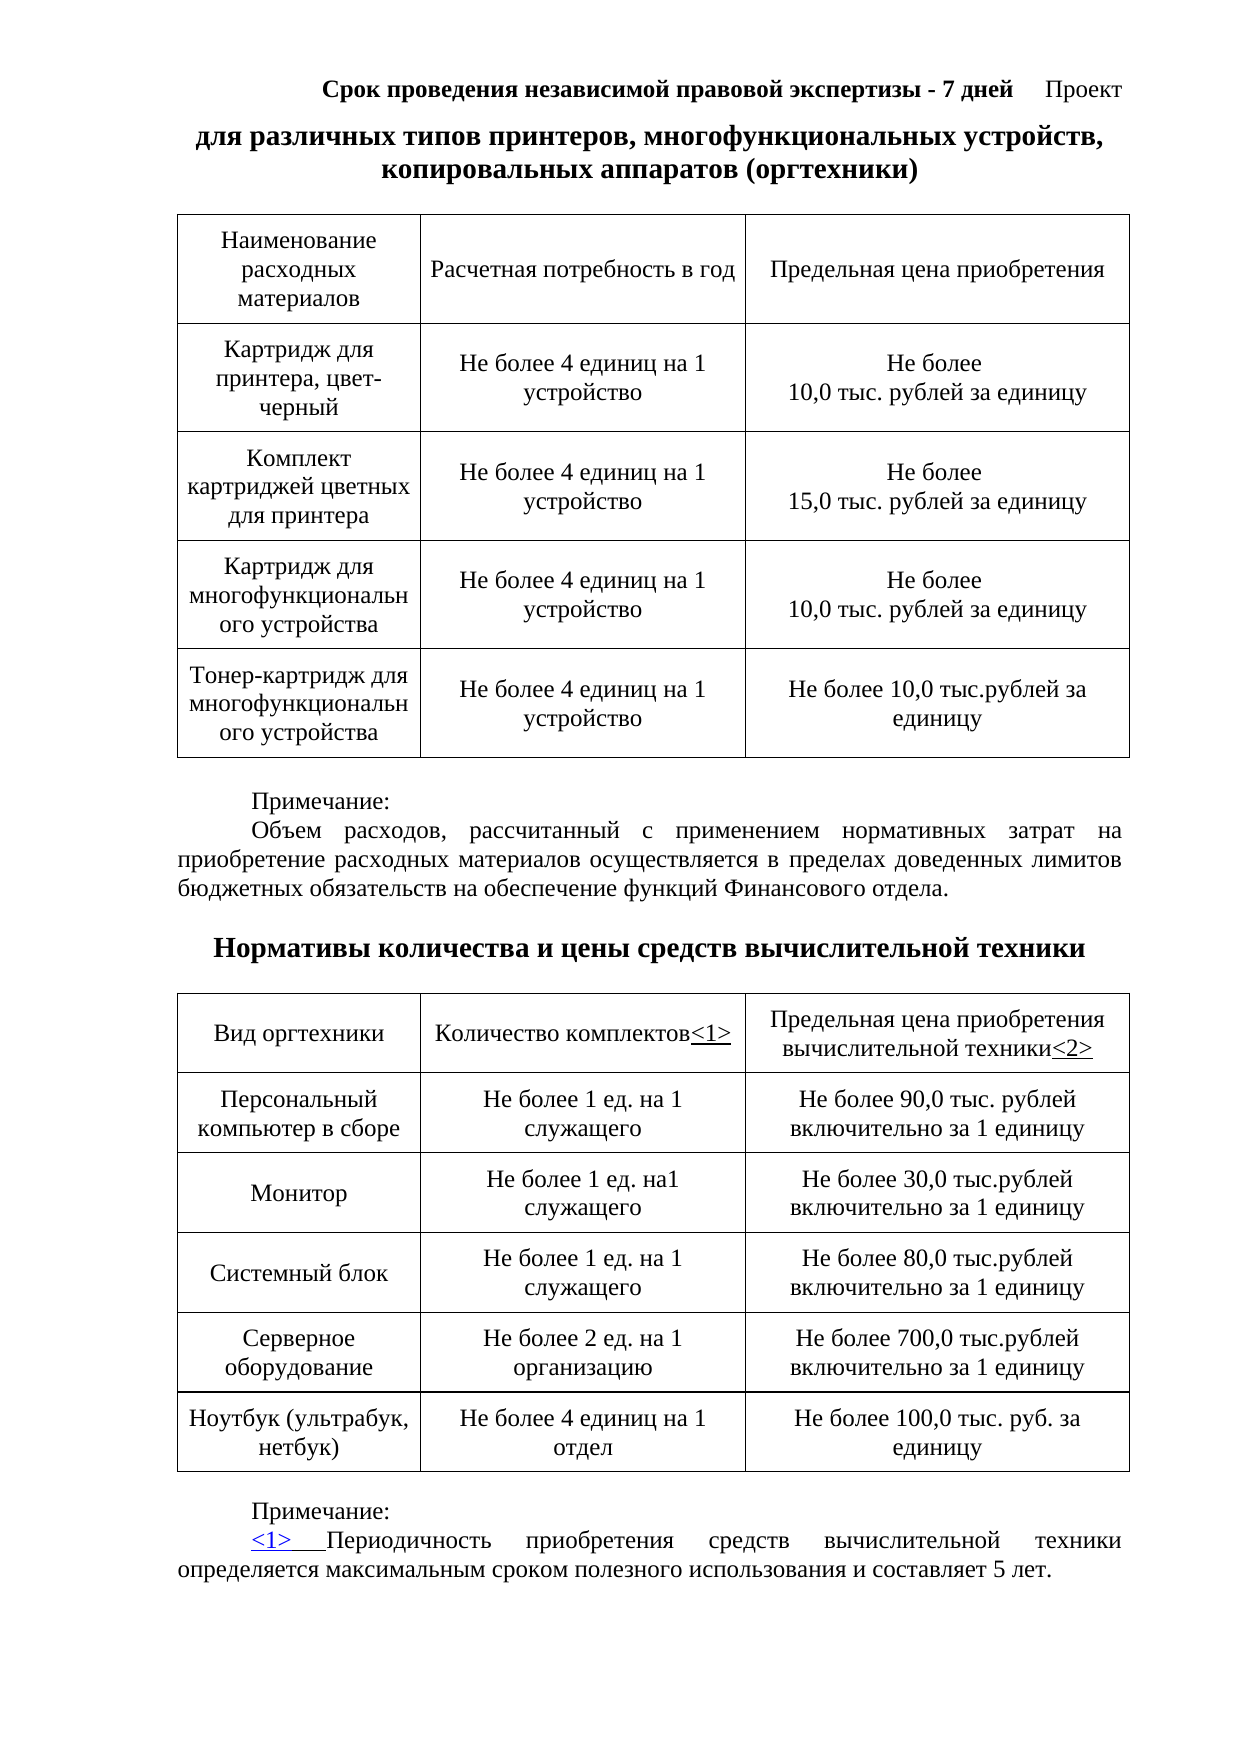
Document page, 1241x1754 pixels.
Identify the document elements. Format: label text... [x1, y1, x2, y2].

text <1> Периодичность приобретения средств вычислительной техники определяется максимальным сроком полезного использования и составляет 5 лет. [177, 1525, 1122, 1582]
table_cell Не более 15,0 тыс. рублей за единицу [746, 432, 1129, 539]
text Нормативы количества и цены средств вычислительной техники [177, 930, 1122, 964]
table_cell Не более 2 ед. на 1 организацию [421, 1313, 745, 1391]
table_cell Не более 1 ед. на 1 служащего [421, 1073, 745, 1152]
table_cell Не более 80,0 тыс.рублей включительно за 1 единицу [746, 1233, 1129, 1312]
table_cell Не более 4 единиц на 1 устройство [421, 432, 745, 539]
text для различных типов принтеров, многофункциональных устройств, копировальных аппаратов (оргтехники) [177, 118, 1122, 185]
text Примечание: [177, 1496, 1122, 1525]
table_cell Не более 1 ед. на 1 служащего [421, 1233, 745, 1312]
table_cell Не более 700,0 тыс.рублей включительно за 1 единицу [746, 1313, 1129, 1391]
table_header Предельная цена приобретения [746, 215, 1129, 322]
table_cell Не более 1 ед. на1 служащего [421, 1153, 745, 1232]
table_cell Не более 4 единиц на 1 устройство [421, 324, 745, 431]
table_cell Не более 4 единиц на 1 устройство [421, 649, 745, 757]
table_header Количество комплектов<1> [421, 994, 745, 1072]
table_cell Не более 4 единиц на 1 отдел [421, 1393, 745, 1471]
table_cell Не более 10,0 тыс.рублей за единицу [746, 649, 1129, 757]
table_cell Не более 10,0 тыс. рублей за единицу [746, 324, 1129, 431]
text Объем расходов, рассчитанный с применением нормативных затрат на приобретение расходных материалов осуществляется в пределах доведенных лимитов бюджетных обязательств на обеспечение функций Финансового отдела. [177, 815, 1122, 901]
table_cell Не более 30,0 тыс.рублей включительно за 1 единицу [746, 1153, 1129, 1232]
table_header Предельная цена приобретения вычислительной техники<2> [746, 994, 1129, 1072]
table_cell Не более 90,0 тыс. рублей включительно за 1 единицу [746, 1073, 1129, 1152]
table_cell Не более 100,0 тыс. руб. за единицу [746, 1393, 1129, 1471]
table_cell Тонер-картридж для многофункционального устройства [178, 649, 420, 757]
table_cell Комплект картриджей цветных для принтера [178, 432, 420, 539]
table_header Расчетная потребность в год [421, 215, 745, 322]
table_cell Ноутбук (ультрабук, нетбук) [178, 1393, 420, 1471]
table_header Наименование расходных материалов [178, 215, 420, 322]
table_cell Не более 10,0 тыс. рублей за единицу [746, 541, 1129, 648]
table_cell Персональный компьютер в сборе [178, 1073, 420, 1152]
table_cell Монитор [178, 1153, 420, 1232]
table_cell Системный блок [178, 1233, 420, 1312]
table_cell Серверное оборудование [178, 1313, 420, 1391]
table_cell Не более 4 единиц на 1 устройство [421, 541, 745, 648]
table_cell Картридж для принтера, цвет-черный [178, 324, 420, 431]
table_cell Картридж для многофункционального устройства [178, 541, 420, 648]
table_header Вид оргтехники [178, 994, 420, 1072]
text Примечание: [177, 786, 1122, 815]
